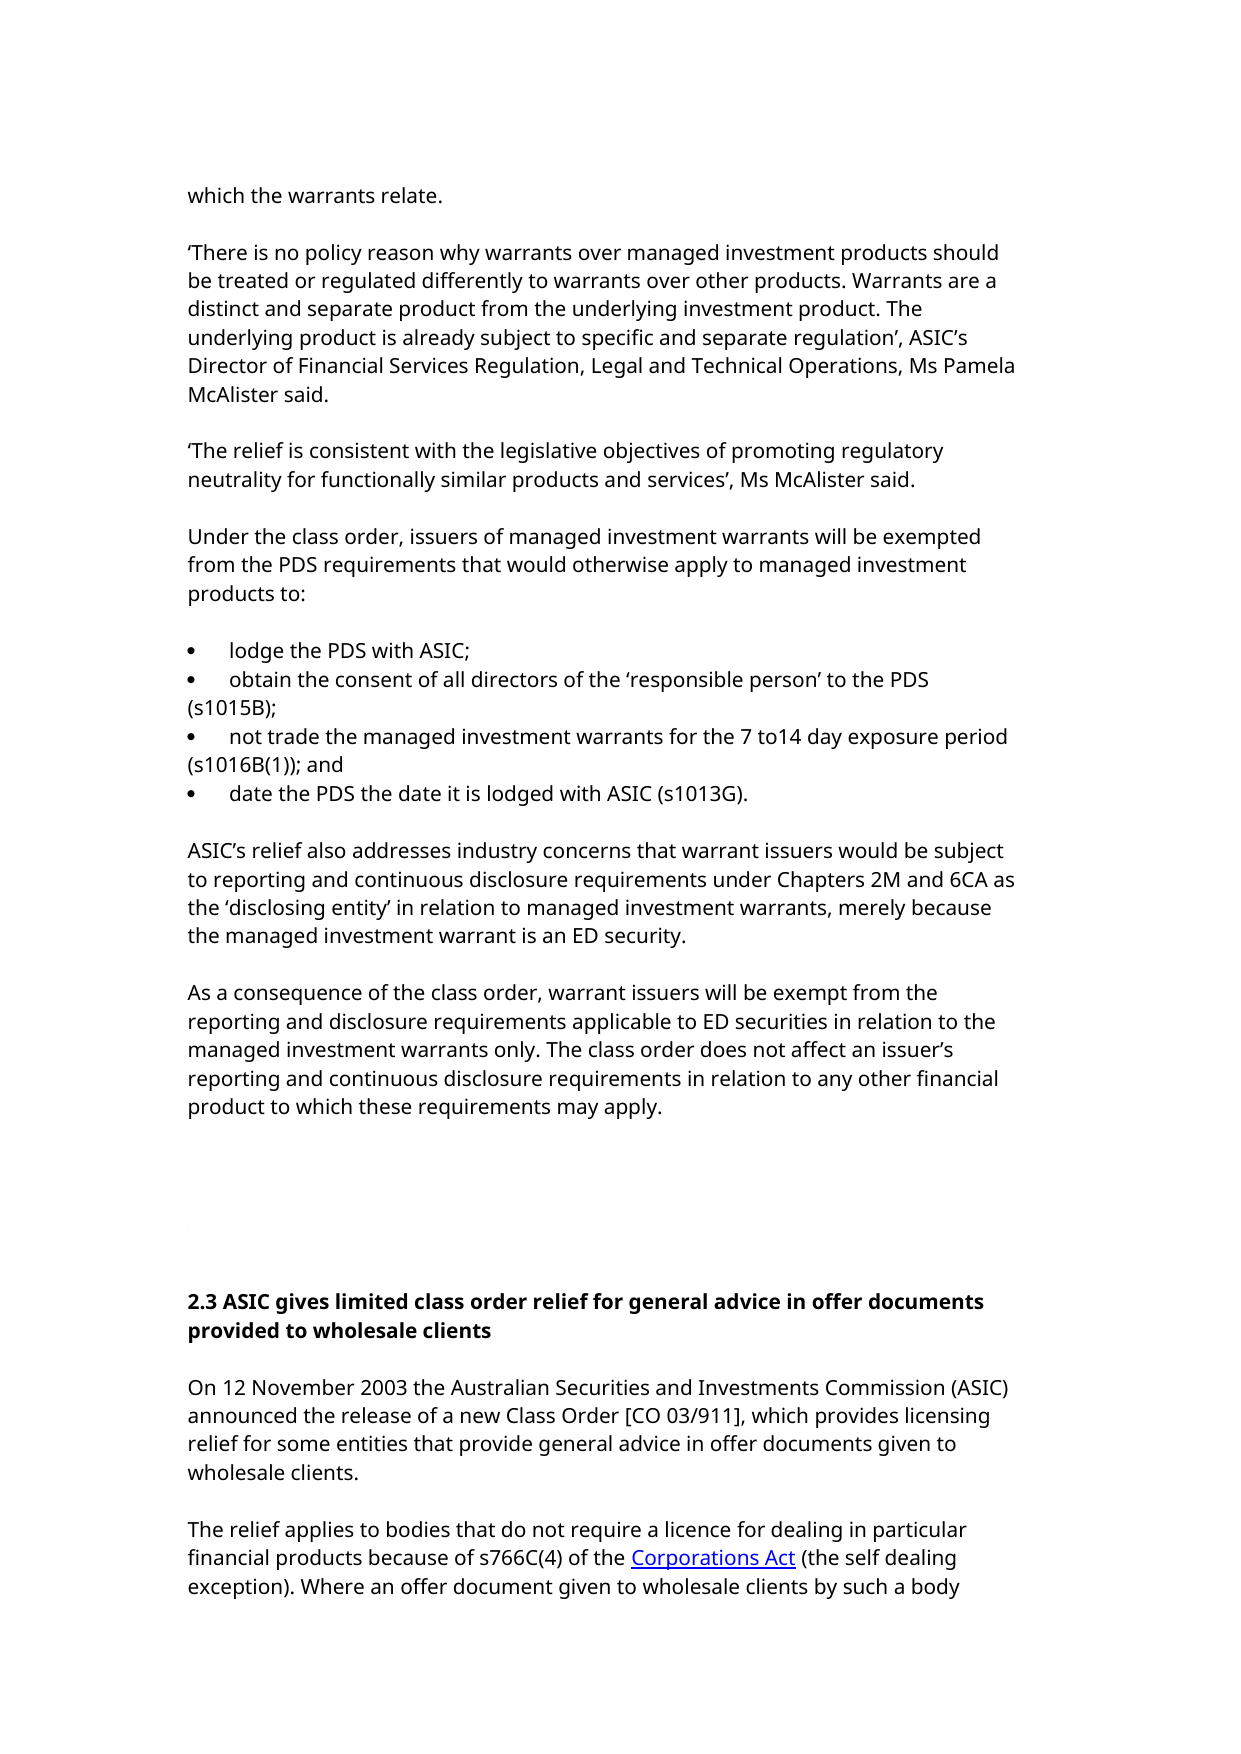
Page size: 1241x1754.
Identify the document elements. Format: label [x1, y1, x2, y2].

table_cell [186, 150, 1025, 1602]
